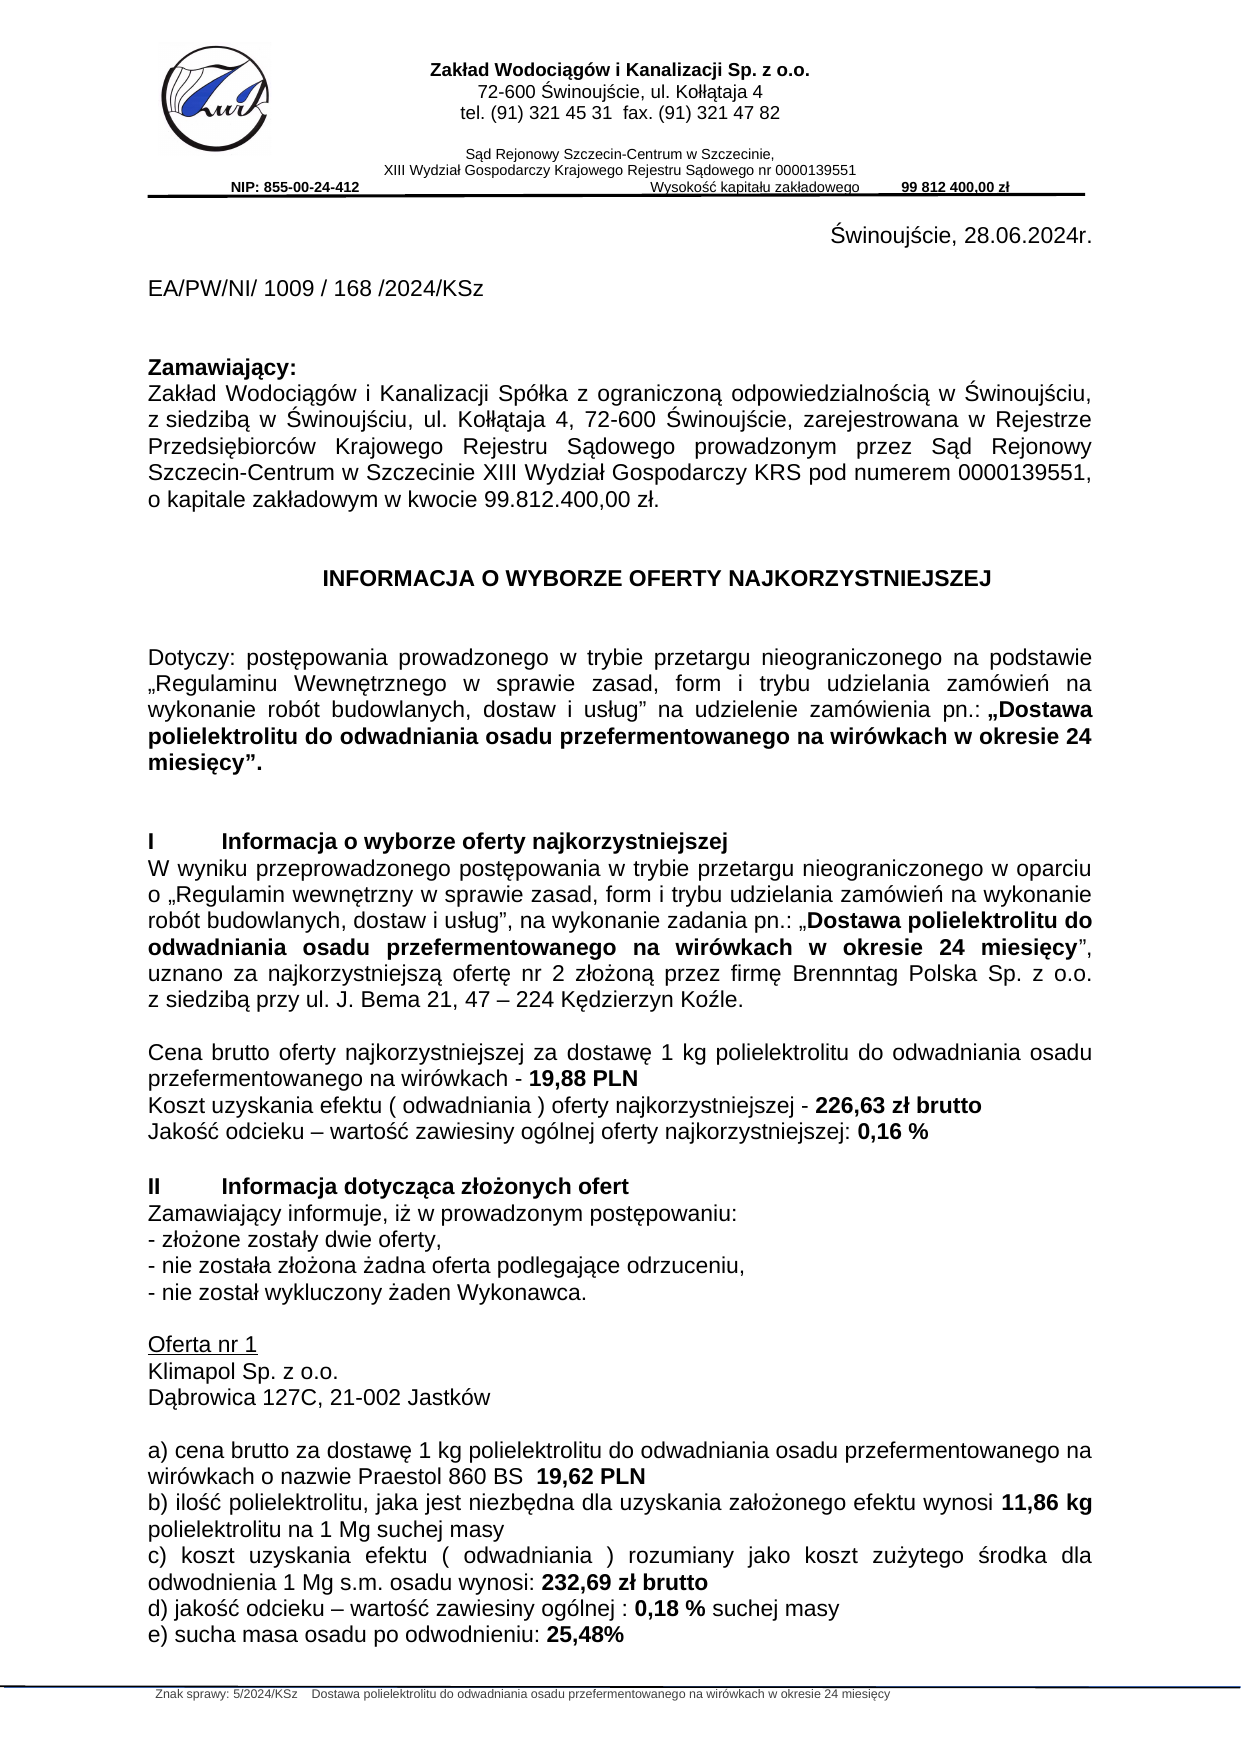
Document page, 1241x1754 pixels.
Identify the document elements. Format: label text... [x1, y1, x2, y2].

text Świnoujście, 28.06.2024r. [221, 222, 1092, 248]
text Zakład Wodociągów i Kanalizacji Spółka z ograniczoną odpowiedzialnością w Świnoujściu, z siedzibą w Świnoujściu, ul. Kołłątaja 4, 72-600 Świnoujście, zarejestrowana w Rejestrze Przedsiębiorców Krajowego Rejestru Sądowego prowadzonym przez Sąd Rejonowy Szczecin-Centrum w Szczecinie XIII Wydział Gospodarczy KRS pod numerem 0000139551, o kapitale zakładowym w kwocie 99.812.400,00 zł. [148, 380, 1092, 512]
text Klimapol Sp. z o.o. [148, 1358, 1092, 1384]
text Dąbrowica 127C, 21-002 Jastków [148, 1384, 1092, 1410]
text Cena brutto oferty najkorzystniejszej za dostawę 1 kg polielektrolitu do odwadniania osadu przefermentowanego na wirówkach - 19,88 PLN [148, 1039, 1092, 1092]
text II Informacja dotycząca złożonych ofert [148, 1173, 1092, 1199]
text c) koszt uzyskania efektu ( odwadniania ) rozumiany jako koszt zużytego środka dla odwodnienia 1 Mg s.m. osadu wynosi: 232,69 zł brutto [148, 1542, 1092, 1595]
text b) ilość polielektrolitu, jaka jest niezbędna dla uzyskania założonego efektu wynosi 11,86 kg polielektrolitu na 1 Mg suchej masy [148, 1489, 1092, 1542]
text - złożone zostały dwie oferty, [148, 1226, 1092, 1252]
text - nie został wykluczony żaden Wykonawca. [148, 1278, 1092, 1305]
text Zamawiający: [148, 354, 1092, 380]
text d) jakość odcieku – wartość zawiesiny ogólnej : 0,18 % suchej masy [148, 1595, 1092, 1621]
text - nie została złożona żadna oferta podlegające odrzuceniu, [148, 1252, 1092, 1278]
text I Informacja o wyborze oferty najkorzystniejszej [148, 828, 1092, 854]
text INFORMACJA O WYBORZE OFERTY NAJKORZYSTNIEJSZEJ [221, 564, 1092, 591]
text a) cena brutto za dostawę 1 kg polielektrolitu do odwadniania osadu przefermentowanego na wirówkach o nazwie Praestol 860 BS 19,62 PLN [148, 1437, 1092, 1489]
text e) sucha masa osadu po odwodnieniu: 25,48% [148, 1621, 1092, 1647]
text Jakość odcieku – wartość zawiesiny ogólnej oferty najkorzystniejszej: 0,16 % [148, 1118, 1092, 1144]
text Zamawiający informuje, iż w prowadzonym postępowaniu: [148, 1199, 1092, 1226]
text EA/PW/NI/ 1009 / 168 /2024/KSz [148, 275, 1092, 301]
picture [158, 42, 272, 156]
text Koszt uzyskania efektu ( odwadniania ) oferty najkorzystniejszej - 226,63 zł brutto [148, 1092, 1092, 1118]
text W wyniku przeprowadzonego postępowania w trybie przetargu nieograniczonego w oparciu o „Regulamin wewnętrzny w sprawie zasad, form i trybu udzielania zamówień na wykonanie robót budowlanych, dostaw i usług”, na wykonanie zadania pn.: „Dostawa polielektrolitu do odwadniania osadu przefermentowanego na wirówkach w okresie 24 miesięcy”, uznano za najkorzystniejszą ofertę nr 2 złożoną przez firmę Brennntag Polska Sp. z o.o. z siedzibą przy ul. J. Bema 21, 47 – 224 Kędzierzyn Koźle. [148, 854, 1092, 1013]
text Oferta nr 1 [148, 1331, 1092, 1358]
text Dotyczy: postępowania prowadzonego w trybie przetargu nieograniczonego na podstawie „Regulaminu Wewnętrznego w sprawie zasad, form i trybu udzielania zamówień na wykonanie robót budowlanych, dostaw i usług” na udzielenie zamówienia pn.: „Dostawa polielektrolitu do odwadniania osadu przefermentowanego na wirówkach w okresie 24 miesięcy”. [148, 644, 1092, 775]
